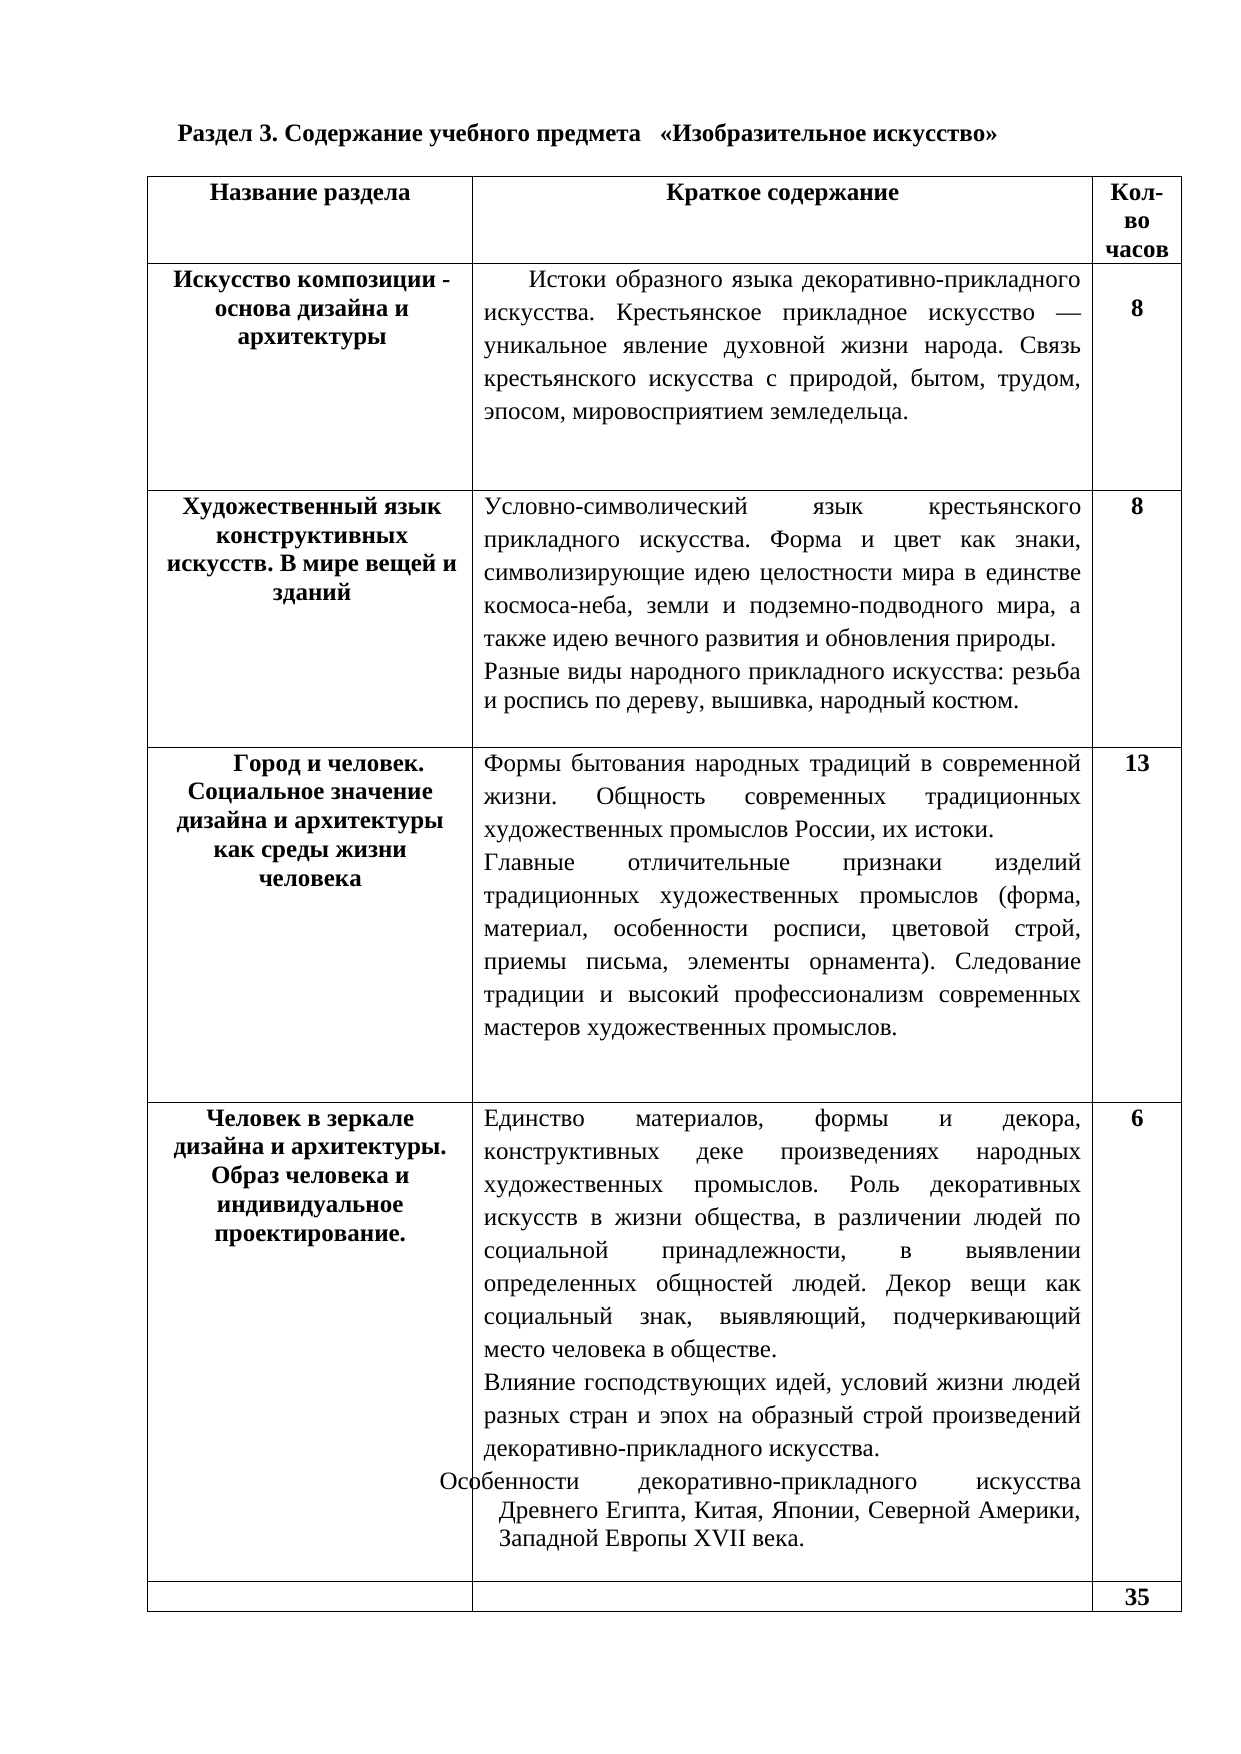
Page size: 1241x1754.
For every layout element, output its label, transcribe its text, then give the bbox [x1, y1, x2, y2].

table_cell 8 [1093, 264, 1181, 490]
text Раздел 3. Содержание учебного предмета «Изобразительное искусство» [177, 118, 1152, 147]
table_cell 35 [1093, 1582, 1181, 1611]
table_cell Художественный язык конструктивных искусств. В мире вещей и зданий [148, 491, 472, 747]
table_header Название раздела [148, 177, 472, 263]
table_cell [148, 1582, 472, 1611]
table_header Кол-во часов [1093, 177, 1181, 263]
table_cell Человек в зеркале дизайна и архитектуры. Образ человека и индивидуальное проектирование. [148, 1103, 472, 1581]
table_header Краткое содержание [473, 177, 1092, 263]
table_cell Условно-символический язык крестьянского прикладного искусства. Форма и цвет как знаки, символизирующие идею целостности мира в единстве космоса-неба, земли и подземно-подводного мира, а также идею вечного развития и обновления природы. Разные виды народного прикладного искусства: резьба и роспись по дереву, вышивка, народный костюм. [473, 491, 1092, 747]
table_cell 13 [1093, 748, 1181, 1102]
table_cell [473, 1582, 1092, 1611]
table_cell Формы бытования народных традиций в современной жизни. Общность современных традиционных художественных промыслов России, их истоки. Главные отличительные признаки изделий традиционных художественных промыслов (форма, материал, особенности росписи, цветовой строй, приемы письма, элементы орнамента). Следование традиции и высокий профессионализм современных мастеров художественных промыслов. [473, 748, 1092, 1102]
table_cell Истоки образного языка декоративно-прикладного искусства. Крестьянское прикладное искусство — уникальное явление духовной жизни народа. Связь крестьянского искусства с природой, бытом, трудом, эпосом, мировосприятием земледельца. [473, 264, 1092, 490]
table_cell 8 [1093, 491, 1181, 747]
table_cell 6 [1093, 1103, 1181, 1581]
table_cell Искусство композиции -основа дизайна и архитектуры [148, 264, 472, 490]
table_cell Город и человек. Социальное значение дизайна и архитектуры как среды жизни человека [148, 748, 472, 1102]
table_cell Единство материалов, формы и декора, конструктивных деке произведениях народных художественных промыслов. Роль декоративных искусств в жизни общества, в различении людей по социальной принадлежности, в выявлении определенных общностей людей. Декор вещи как социальный знак, выявляющий, подчеркивающий место человека в обществе. Влияние господствующих идей, условий жизни людей разных стран и эпох на образный строй произведений декоративно-прикладного искусства. Особенности декоративно-прикладного искусства Древнего Египта, Китая, Японии, Северной Америки, Западной Европы XVII века. [473, 1103, 1092, 1581]
